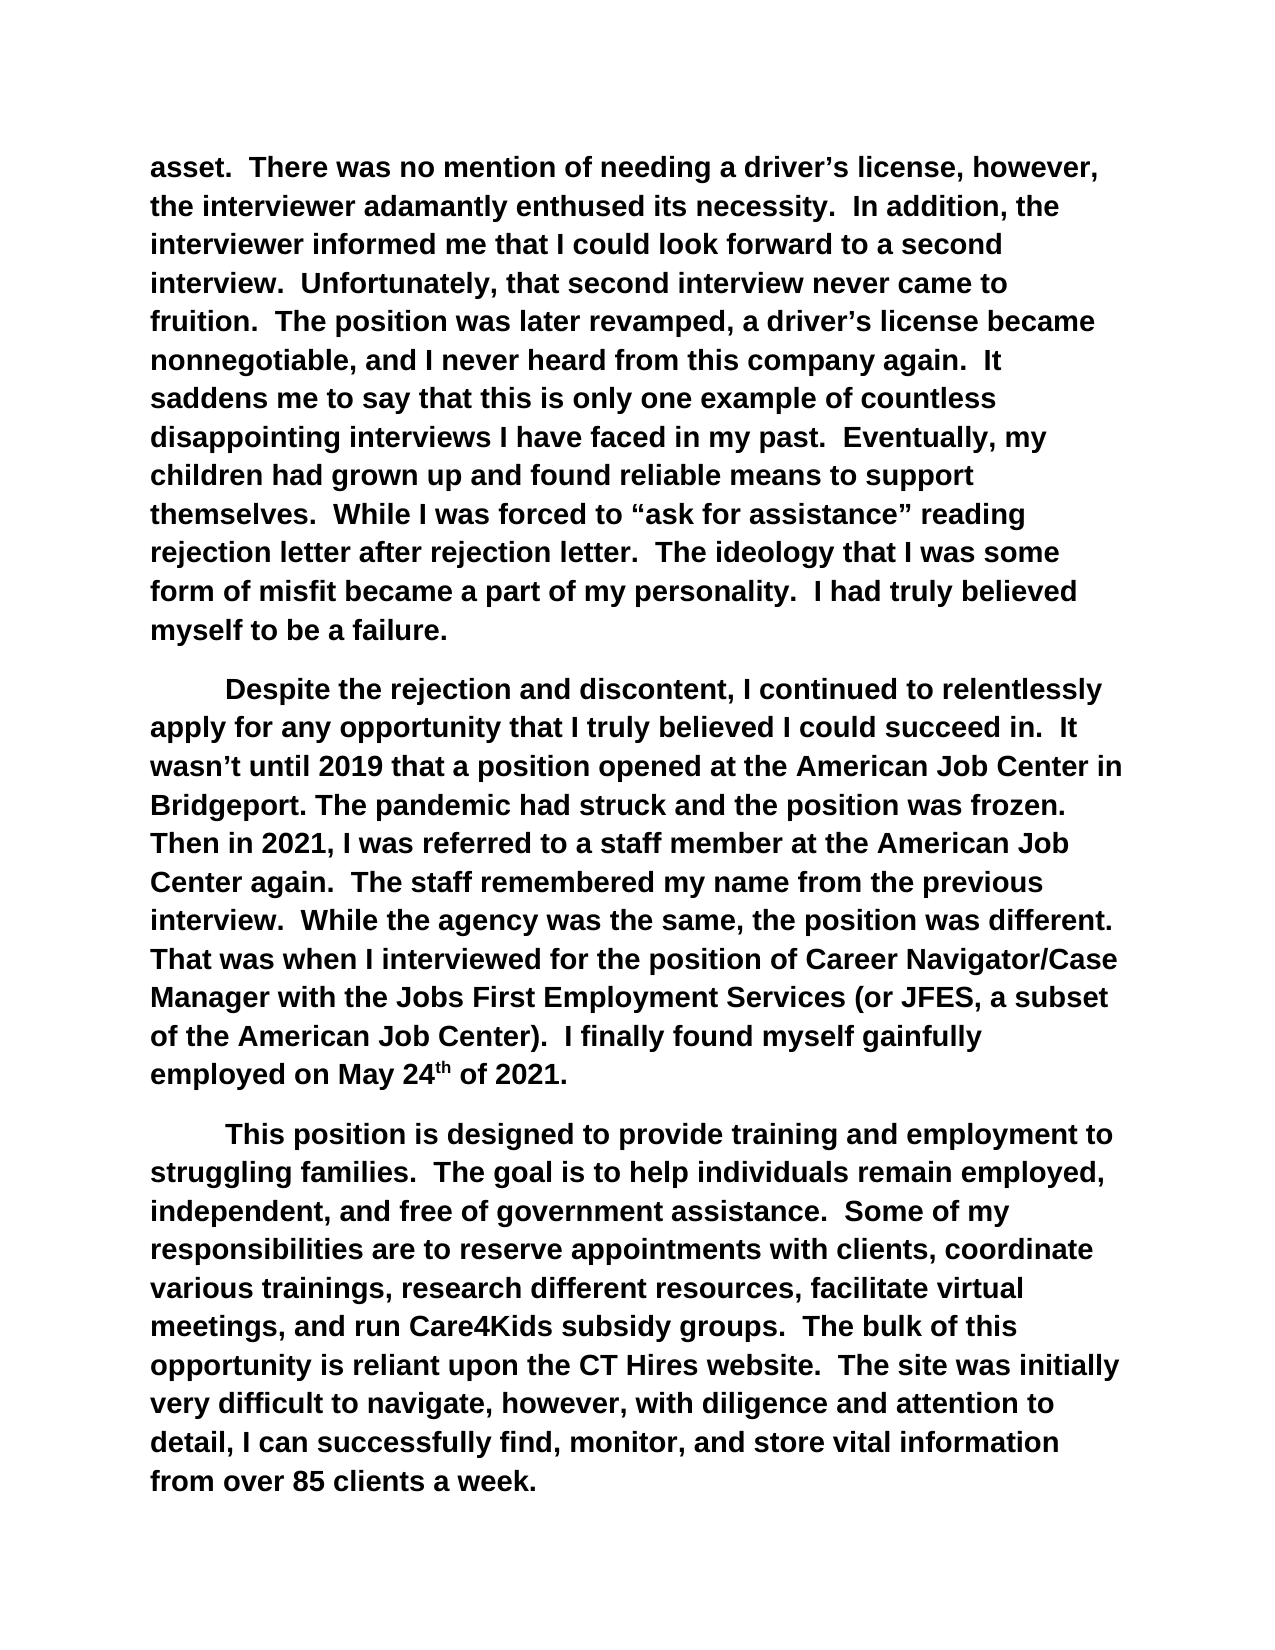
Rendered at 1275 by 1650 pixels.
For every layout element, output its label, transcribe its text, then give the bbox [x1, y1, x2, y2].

text Despite the rejection and discontent, I continued to relentlessly apply for any opportunity that I truly believed I could succeed in. It wasn’t until 2019 that a position opened at the American Job Center in Bridgeport. The pandemic had struck and the position was frozen. Then in 2021, I was referred to a staff member at the American Job Center again. The staff remembered my name from the previous interview. While the agency was the same, the position was different. That was when I interviewed for the position of Career Navigator/Case Manager with the Jobs First Employment Services (or JFES, a subset of the American Job Center). I finally found myself gainfully employed on May 24th of 2021. [150, 672, 1125, 1091]
text This position is designed to provide training and employment to struggling families. The goal is to help individuals remain employed, independent, and free of government assistance. Some of my responsibilities are to reserve appointments with clients, coordinate various trainings, research different resources, facilitate virtual meetings, and run Care4Kids subsidy groups. The bulk of this opportunity is reliant upon the CT Hires website. The site was initially very difficult to navigate, however, with diligence and attention to detail, I can successfully find, monitor, and store vital information from over 85 clients a week. [150, 1117, 1125, 1497]
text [150, 150, 1125, 646]
